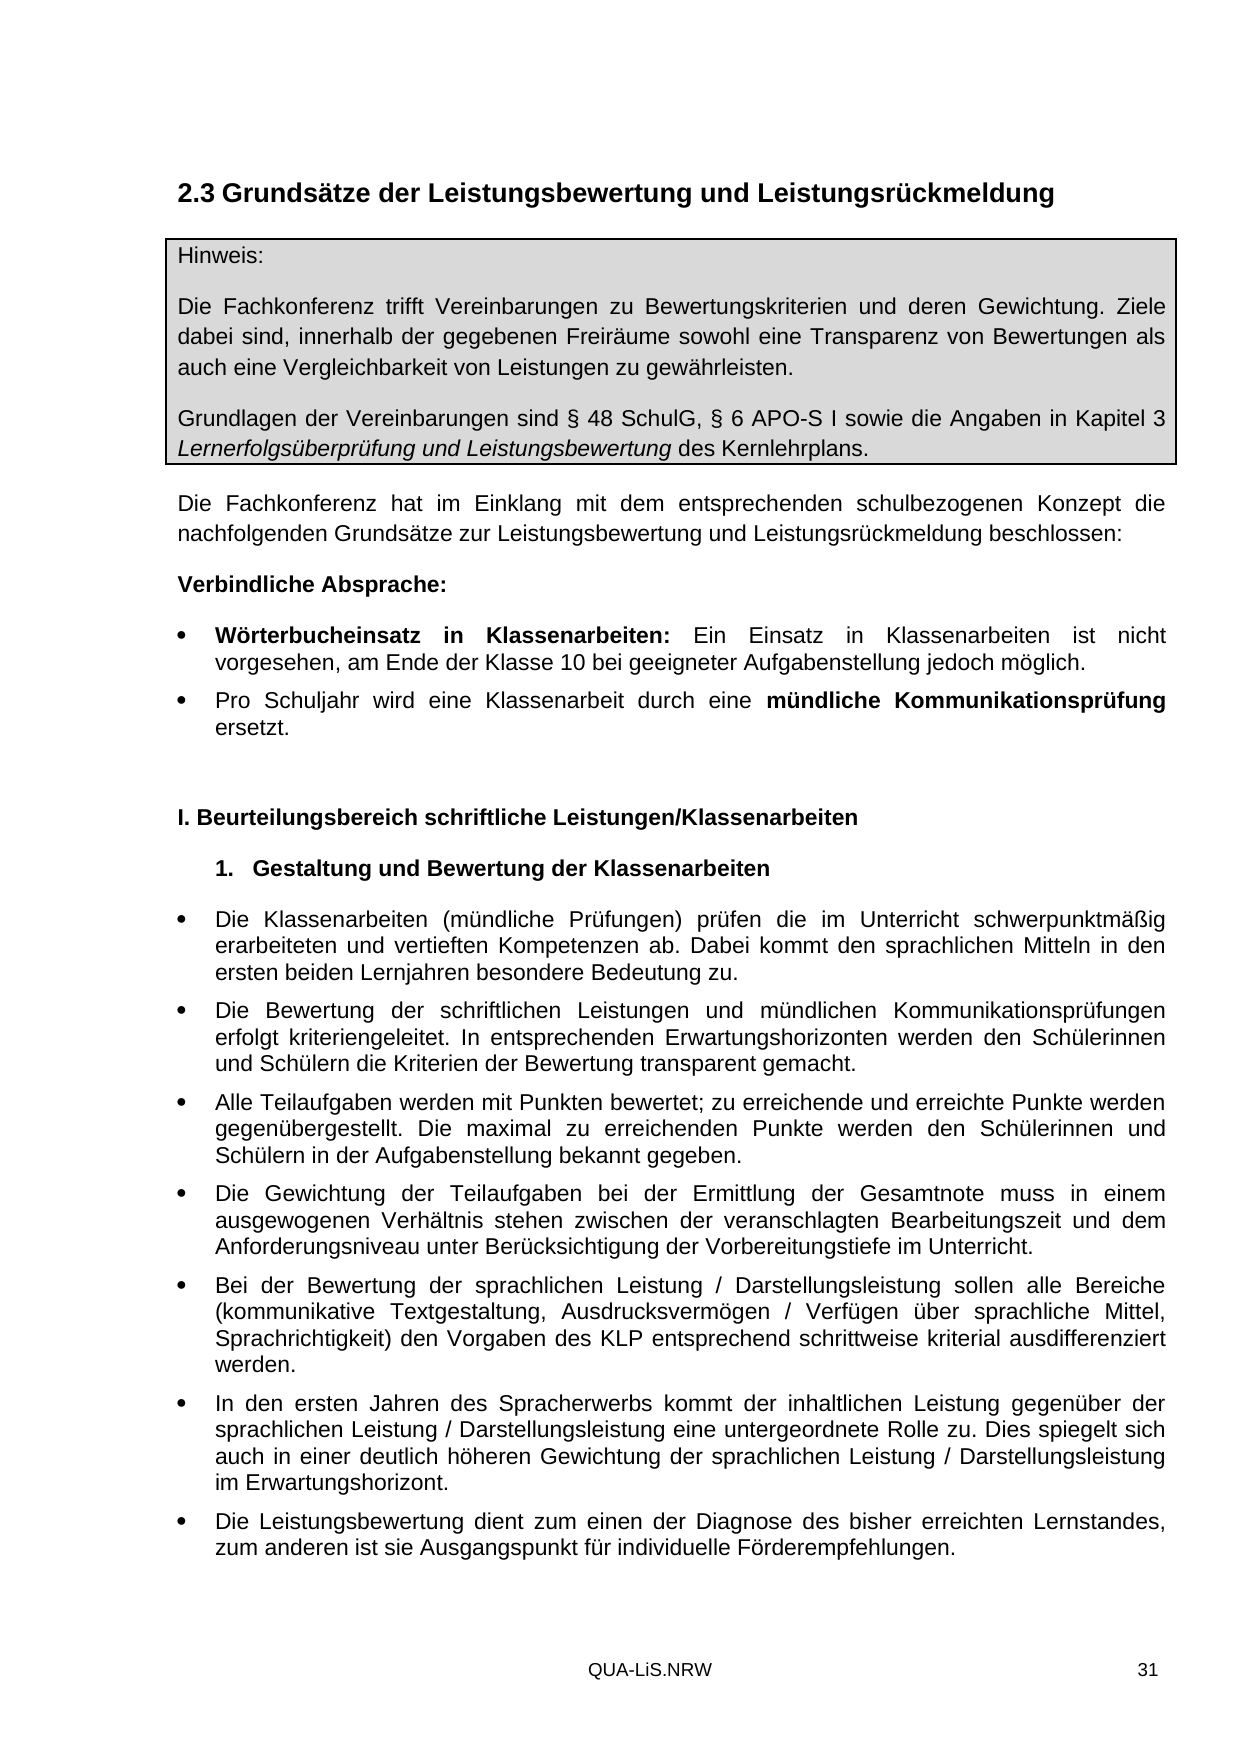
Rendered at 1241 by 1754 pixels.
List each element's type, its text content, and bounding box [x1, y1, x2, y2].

list Gestaltung und Bewertung der Klassenarbeiten [215, 855, 1167, 881]
list Bei der Bewertung der sprachlichen Leistung / Darstellungsleistung sollen alle Bereiche (kommunikative Textgestaltung, Ausdrucksvermögen / Verfügen über sprachliche Mittel, Sprachrichtigkeit) den Vorgaben des KLP entsprechend schrittweise kriterial ausdifferenziert werden. [177, 1272, 1167, 1377]
list Die Gewichtung der Teilaufgaben bei der Ermittlung der Gesamtnote muss in einem ausgewogenen Verhältnis stehen zwischen der veranschlagten Bearbeitungszeit und dem Anforderungsniveau unter Berücksichtigung der Vorbereitungstiefe im Unterricht. [177, 1180, 1167, 1259]
subtitle 2.3 Grundsätze der Leistungsbewertung und Leistungsrückmeldung [177, 177, 1167, 208]
list Die Bewertung der schriftlichen Leistungen und mündlichen Kommunikationsprüfungen erfolgt kriteriengeleitet. In entsprechenden Erwartungshorizonten werden den Schülerinnen und Schülern die Kriterien der Bewertung transparent gemacht. [177, 997, 1167, 1076]
text Die Fachkonferenz trifft Vereinbarungen zu Bewertungskriterien und deren Gewichtung. Ziele dabei sind, innerhalb der gegebenen Freiräume sowohl eine Transparenz von Bewertungen als auch eine Vergleichbarkeit von Leistungen zu gewährleisten. [167, 289, 1175, 380]
text Hinweis: [167, 240, 1175, 268]
list Die Leistungsbewertung dient zum einen der Diagnose des bisher erreichten Lernstandes, zum anderen ist sie Ausgangspunkt für individuelle Förderempfehlungen. [177, 1508, 1167, 1561]
list In den ersten Jahren des Spracherwerbs kommt der inhaltlichen Leistung gegenüber der sprachlichen Leistung / Darstellungsleistung eine untergeordnete Rolle zu. Dies spiegelt sich auch in einer deutlich höheren Gewichtung der sprachlichen Leistung / Darstellungsleistung im Erwartungshorizont. [177, 1390, 1167, 1495]
list Alle Teilaufgaben werden mit Punkten bewertet; zu erreichende und erreichte Punkte werden gegenübergestellt. Die maximal zu erreichenden Punkte werden den Schülerinnen und Schülern in der Aufgabenstellung bekannt gegeben. [177, 1089, 1167, 1168]
list Wörterbucheinsatz in Klassenarbeiten: Ein Einsatz in Klassenarbeiten ist nicht vorgesehen, am Ende der Klasse 10 bei geeigneter Aufgabenstellung jedoch möglich. [177, 622, 1167, 675]
subtitle I. Beurteilungsbereich schriftliche Leistungen/Klassenarbeiten [177, 804, 1167, 830]
list Die Klassenarbeiten (mündliche Prüfungen) prüfen die im Unterricht schwerpunktmäßig erarbeiteten und vertieften Kompetenzen ab. Dabei kommt den sprachlichen Mitteln in den ersten beiden Lernjahren besondere Bedeutung zu. [177, 906, 1167, 985]
text Verbindliche Absprache: [177, 571, 1167, 597]
list Pro Schuljahr wird eine Klassenarbeit durch eine mündliche Kommunikationsprüfung ersetzt. [177, 687, 1167, 740]
text Die Fachkonferenz hat im Einklang mit dem entsprechenden schulbezogenen Konzept die nachfolgenden Grundsätze zur Leistungsbewertung und Leistungsrückmeldung beschlossen: [177, 490, 1167, 546]
text Grundlagen der Vereinbarungen sind § 48 SchulG, § 6 APO-S I sowie die Angaben in Kapitel 3 Lernerfolgsüberprüfung und Leistungsbewertung des Kernlehrplans. [167, 400, 1175, 463]
